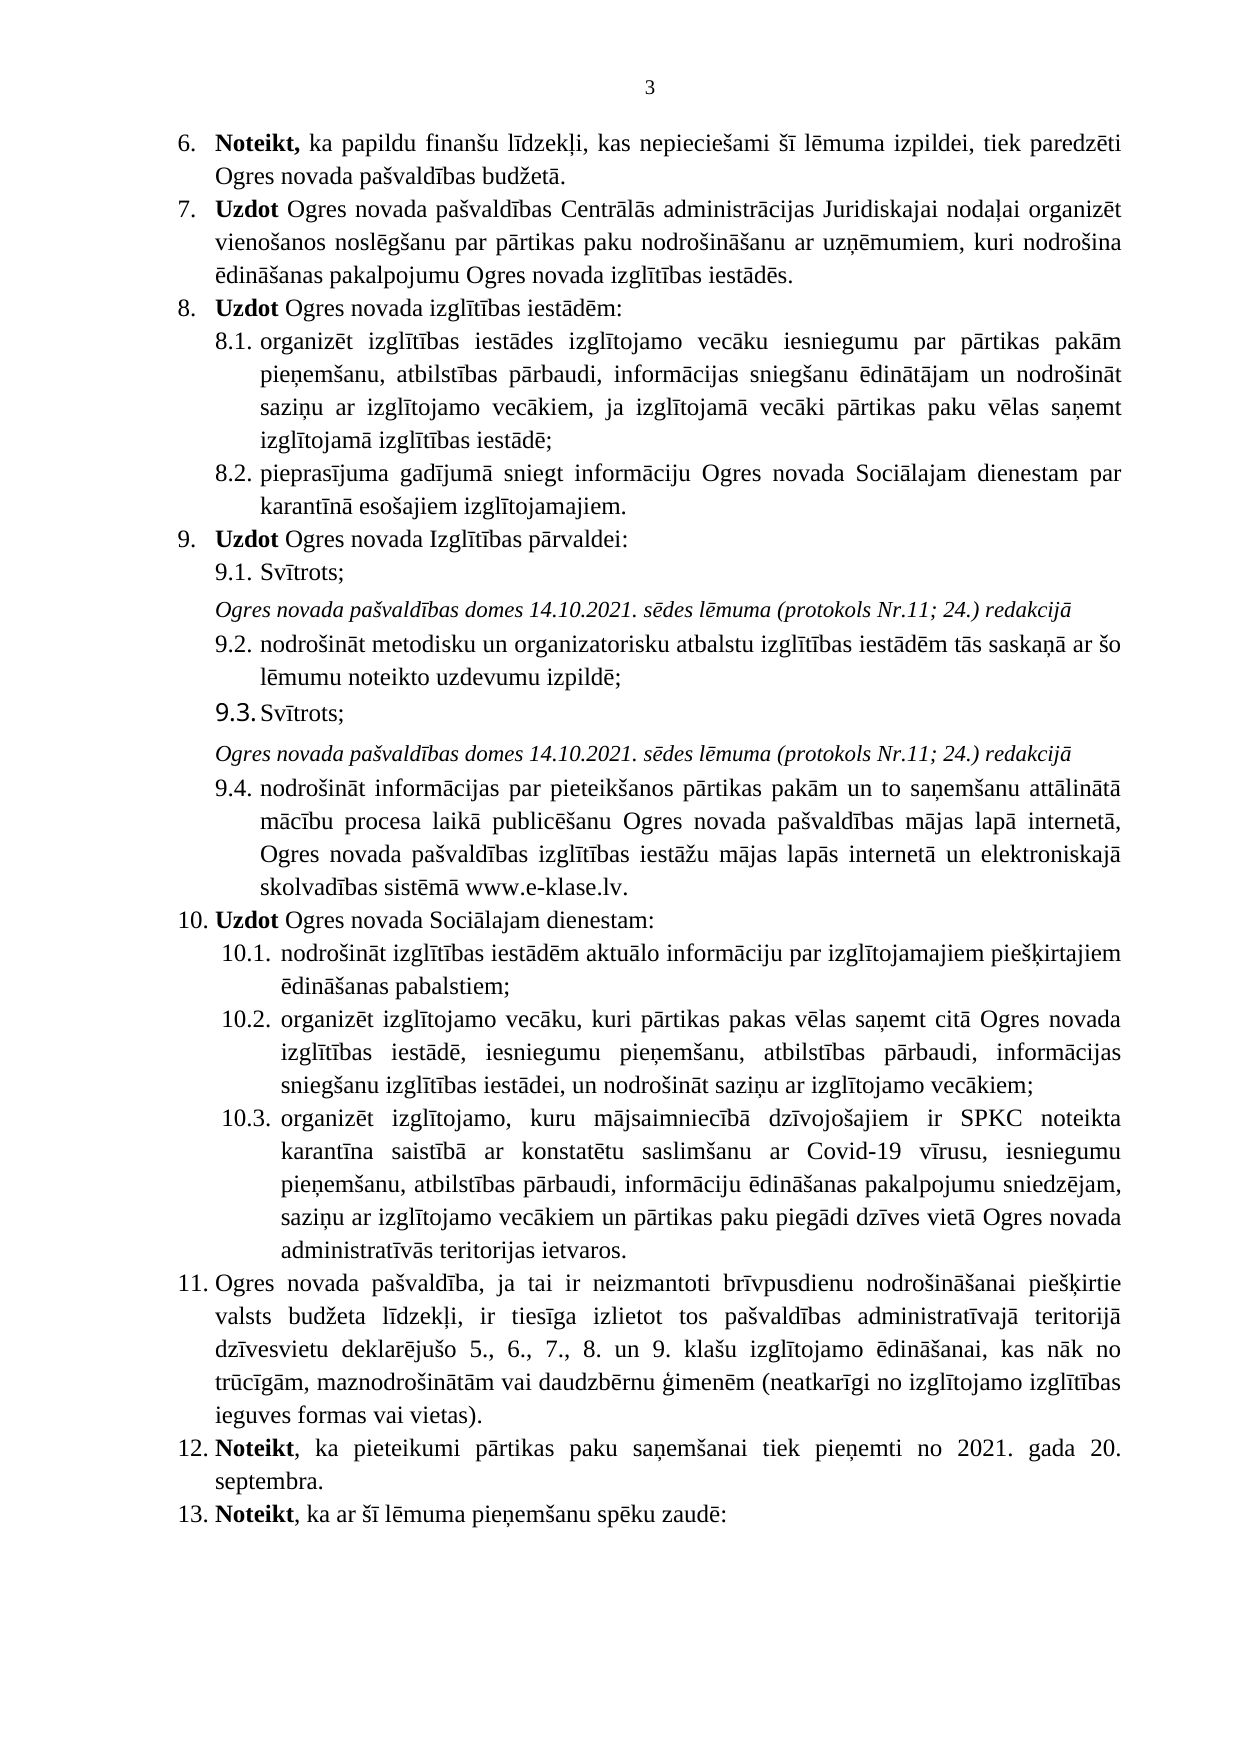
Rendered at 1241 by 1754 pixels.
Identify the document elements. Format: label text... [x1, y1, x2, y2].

list pieprasījuma gadījumā sniegt informāciju Ogres novada Sociālajam dienestam par karantīnā esošajiem izglītojamajiem. [215, 458, 1122, 520]
list Noteikt, ka ar šī lēmuma pieņemšanu spēku zaudē: [177, 1499, 1122, 1528]
list organizēt izglītojamo vecāku, kuri pārtikas pakas vēlas saņemt citā Ogres novada izglītības iestādē, iesniegumu pieņemšanu, atbilstības pārbaudi, informācijas sniegšanu izglītības iestādei, un nodrošināt saziņu ar izglītojamo vecākiem; [221, 1004, 1122, 1099]
list nodrošināt informācijas par pieteikšanos pārtikas pakām un to saņemšanu attālinātā mācību procesa laikā publicēšanu Ogres novada pašvaldības mājas lapā internetā, Ogres novada pašvaldības izglītības iestāžu mājas lapās internetā un elektroniskajā skolvadības sistēmā www.e-klase.lv. [215, 773, 1122, 901]
list Ogres novada pašvaldība, ja tai ir neizmantoti brīvpusdienu nodrošināšanai piešķirtie valsts budžeta līdzekļi, ir tiesīga izlietot tos pašvaldības administratīvajā teritorijā dzīvesvietu deklarējušo 5., 6., 7., 8. un 9. klašu izglītojamo ēdināšanai, kas nāk no trūcīgām, maznodrošinātām vai daudzbērnu ģimenēm (neatkarīgi no izglītojamo izglītības ieguves formas vai vietas). [177, 1268, 1122, 1429]
list organizēt izglītības iestādes izglītojamo vecāku iesniegumu par pārtikas pakām pieņemšanu, atbilstības pārbaudi, informācijas sniegšanu ēdinātājam un nodrošināt saziņu ar izglītojamo vecākiem, ja izglītojamā vecāki pārtikas paku vēlas saņemt izglītojamā izglītības iestādē; [215, 326, 1122, 454]
text Ogres novada pašvaldības domes 14.10.2021. sēdes lēmuma (protokols Nr.11; 24.) redakcijā [215, 740, 1122, 767]
list Uzdot Ogres novada Izglītības pārvaldei: [177, 524, 1122, 553]
text Ogres novada pašvaldības domes 14.10.2021. sēdes lēmuma (protokols Nr.11; 24.) redakcijā [215, 596, 1122, 623]
list Svītrots; [215, 695, 1122, 729]
list Uzdot Ogres novada pašvaldības Centrālās administrācijas Juridiskajai nodaļai organizēt vienošanos noslēgšanu par pārtikas paku nodrošināšanu ar uzņēmumiem, kuri nodrošina ēdināšanas pakalpojumu Ogres novada izglītības iestādēs. [177, 194, 1122, 289]
list nodrošināt metodisku un organizatorisku atbalstu izglītības iestādēm tās saskaņā ar šo lēmumu noteikto uzdevumu izpildē; [215, 629, 1122, 691]
list Uzdot Ogres novada izglītības iestādēm: [177, 293, 1122, 322]
list Noteikt, ka pieteikumi pārtikas paku saņemšanai tiek pieņemti no 2021. gada 20. septembra. [177, 1433, 1122, 1495]
list Svītrots; [215, 557, 1122, 586]
list nodrošināt izglītības iestādēm aktuālo informāciju par izglītojamajiem piešķirtajiem ēdināšanas pabalstiem; [221, 938, 1122, 1000]
list Uzdot Ogres novada Sociālajam dienestam: [177, 905, 1122, 934]
list organizēt izglītojamo, kuru mājsaimniecībā dzīvojošajiem ir SPKC noteikta karantīna saistībā ar konstatētu saslimšanu ar Covid-19 vīrusu, iesniegumu pieņemšanu, atbilstības pārbaudi, informāciju ēdināšanas pakalpojumu sniedzējam, saziņu ar izglītojamo vecākiem un pārtikas paku piegādi dzīves vietā Ogres novada administratīvās teritorijas ietvaros. [221, 1103, 1122, 1264]
list Noteikt, ka papildu finanšu līdzekļi, kas nepieciešami šī lēmuma izpildei, tiek paredzēti Ogres novada pašvaldības budžetā. [177, 128, 1122, 189]
